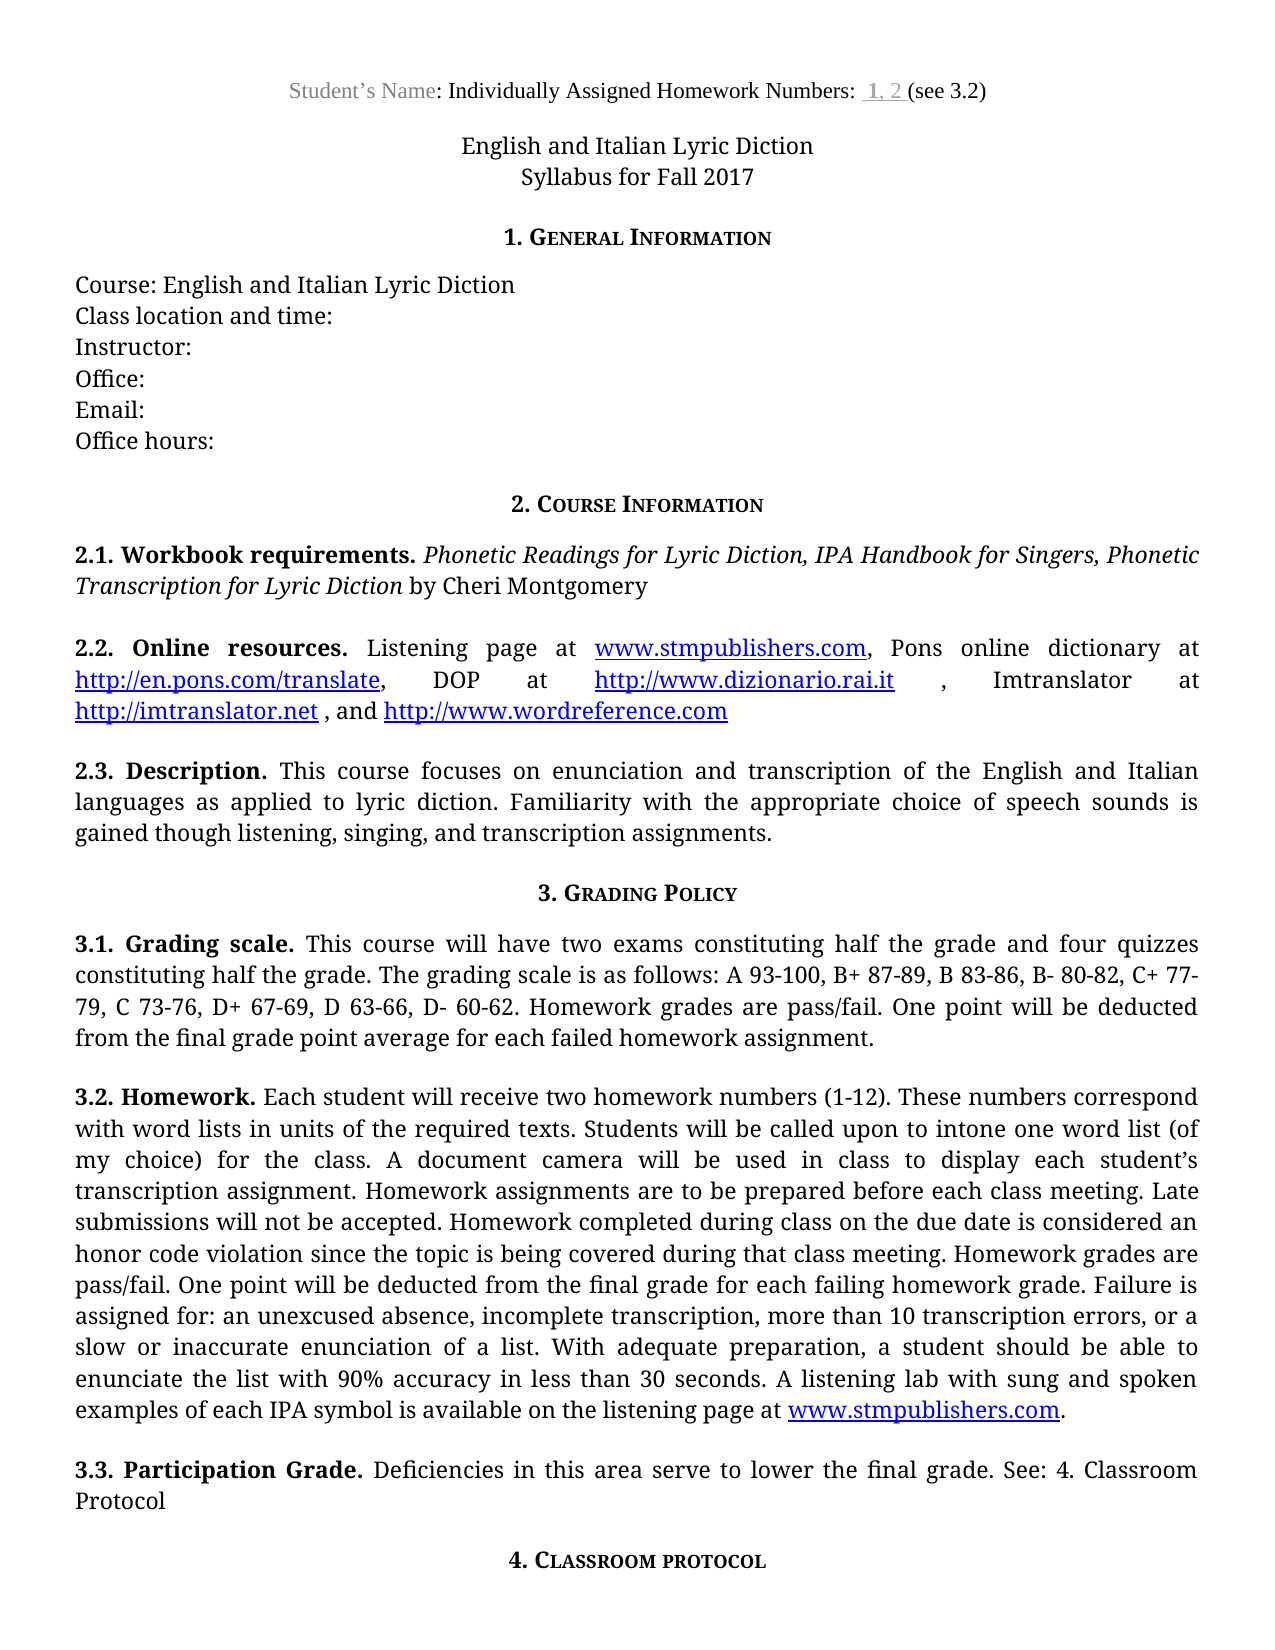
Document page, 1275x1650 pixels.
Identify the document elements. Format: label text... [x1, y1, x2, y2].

text Class location and time: [75, 300, 1200, 331]
text 1. General Information [75, 221, 1200, 252]
text 3. Grading Policy [75, 877, 1200, 908]
text Instructor: [75, 331, 1200, 362]
text 2.1. Workbook requirements. Phonetic Readings for Lyric Diction, IPA Handbook for Singers, Phonetic Transcription for Lyric Diction by Cheri Montgomery [75, 539, 1200, 601]
text Course: English and Italian Lyric Diction [75, 269, 1200, 300]
text Student’s Name: Individually Assigned Homework Numbers: 1, 2 (see 3.2) [75, 77, 1200, 103]
text English and Italian Lyric Diction [75, 130, 1200, 161]
text Office: [75, 362, 1200, 394]
text 3.2. Homework. Each student will receive two homework numbers (1-12). These numbers correspond with word lists in units of the required texts. Students will be called upon to intone one word list (of my choice) for the class. A document camera will be used in class to display each student’s transcription assignment. Homework assignments are to be prepared before each class meeting. Late submissions will not be accepted. Homework completed during class on the due date is considered an honor code violation since the topic is being covered during that class meeting. Homework grades are pass/fail. One point will be deducted from the final grade for each failing homework grade. Failure is assigned for: an unexcused absence, incomplete transcription, more than 10 transcription errors, or a slow or inaccurate enunciation of a list. With adequate preparation, a student should be able to enunciate the list with 90% accuracy in less than 30 seconds. A listening lab with sung and spoken examples of each IPA symbol is available on the listening page at www.stmpublishers.com. [75, 1081, 1200, 1425]
text Syllabus for Fall 2017 [75, 161, 1200, 192]
text Email: [75, 394, 1200, 425]
text 2.2. Online resources. Listening page at www.stmpublishers.com, Pons online dictionary at http://en.pons.com/translate, DOP at http://www.dizionario.rai.it , Imtranslator at http://imtranslator.net , and http://www.wordreference.com [75, 632, 1200, 726]
text 2.3. Description. This course focuses on enunciation and transcription of the English and Italian languages as applied to lyric diction. Familiarity with the appropriate choice of speech sounds is gained though listening, singing, and transcription assignments. [75, 754, 1200, 848]
text Office hours: [75, 425, 1200, 456]
text 2. Course Information [75, 487, 1200, 519]
text 3.3. Participation Grade. Deficiencies in this area serve to lower the final grade. See: 4. Classroom Protocol [75, 1453, 1200, 1516]
text 3.1. Grading scale. This course will have two exams constituting half the grade and four quizzes constituting half the grade. The grading scale is as follows: A 93-100, B+ 87-89, B 83-86, B- 80-82, C+ 77-79, C 73-76, D+ 67-69, D 63-66, D- 60-62. Homework grades are pass/fail. One point will be deducted from the final grade point average for each failed homework assignment. [75, 928, 1200, 1053]
text 4. Classroom protocol [75, 1544, 1200, 1576]
